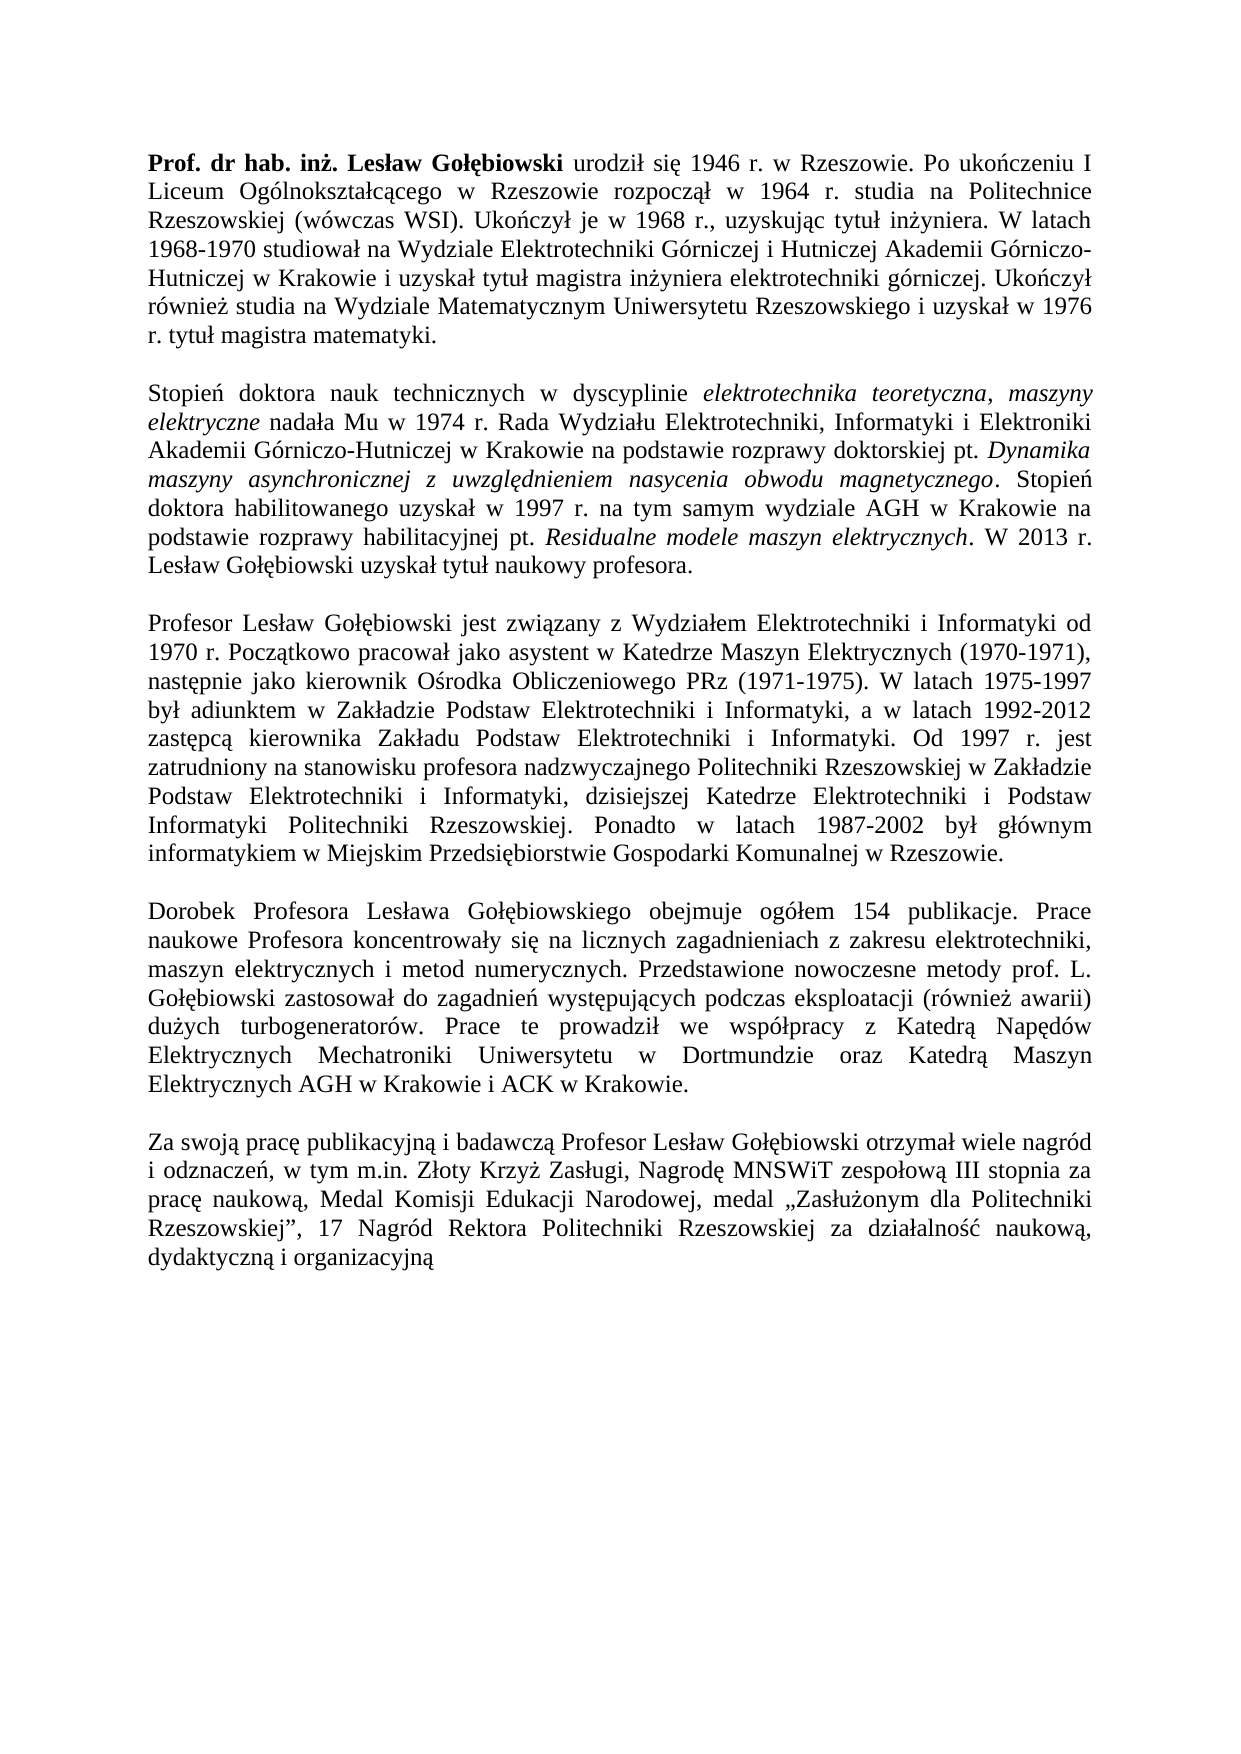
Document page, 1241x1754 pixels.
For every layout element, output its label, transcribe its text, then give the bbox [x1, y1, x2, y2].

text Prof. dr hab. inż. Lesław Gołębiowski urodził się 1946 r. w Rzeszowie. Po ukończeniu I Liceum Ogólnokształcącego w Rzeszowie rozpoczął w 1964 r. studia na Politechnice Rzeszowskiej (wówczas WSI). Ukończył je w 1968 r., uzyskując tytuł inżyniera. W latach 1968-1970 studiował na Wydziale Elektrotechniki Górniczej i Hutniczej Akademii Górniczo-Hutniczej w Krakowie i uzyskał tytuł magistra inżyniera elektrotechniki górniczej. Ukończył również studia na Wydziale Matematycznym Uniwersytetu Rzeszowskiego i uzyskał w 1976 r. tytuł magistra matematyki. [148, 148, 1093, 349]
text Profesor Lesław Gołębiowski jest związany z Wydziałem Elektrotechniki i Informatyki od 1970 r. Początkowo pracował jako asystent w Katedrze Maszyn Elektrycznych (1970-1971), następnie jako kierownik Ośrodka Obliczeniowego PRz (1971-1975). W latach 1975-1997 był adiunktem w Zakładzie Podstaw Elektrotechniki i Informatyki, a w latach 1992-2012 zastępcą kierownika Zakładu Podstaw Elektrotechniki i Informatyki. Od 1997 r. jest zatrudniony na stanowisku profesora nadzwyczajnego Politechniki Rzeszowskiej w Zakładzie Podstaw Elektrotechniki i Informatyki, dzisiejszej Katedrze Elektrotechniki i Podstaw Informatyki Politechniki Rzeszowskiej. Ponadto w latach 1987-2002 był głównym informatykiem w Miejskim Przedsiębiorstwie Gospodarki Komunalnej w Rzeszowie. [148, 608, 1093, 867]
text Za swoją pracę publikacyjną i badawczą Profesor Lesław Gołębiowski otrzymał wiele nagród i odznaczeń, w tym m.in. Złoty Krzyż Zasługi, Nagrodę MNSWiT zespołową III stopnia za pracę naukową, Medal Komisji Edukacji Narodowej, medal „Zasłużonym dla Politechniki Rzeszowskiej”, 17 Nagród Rektora Politechniki Rzeszowskiej za działalność naukową, dydaktyczną i organizacyjną [148, 1127, 1093, 1271]
text Dorobek Profesora Lesława Gołębiowskiego obejmuje ogółem 154 publikacje. Prace naukowe Profesora koncentrowały się na licznych zagadnieniach z zakresu elektrotechniki, maszyn elektrycznych i metod numerycznych. Przedstawione nowoczesne metody prof. L. Gołębiowski zastosował do zagadnień występujących podczas eksploatacji (również awarii) dużych turbogeneratorów. Prace te prowadził we współpracy z Katedrą Napędów Elektrycznych Mechatroniki Uniwersytetu w Dortmundzie oraz Katedrą Maszyn Elektrycznych AGH w Krakowie i ACK w Krakowie. [148, 896, 1093, 1098]
text Stopień doktora nauk technicznych w dyscyplinie elektrotechnika teoretyczna, maszyny elektryczne nadała Mu w 1974 r. Rada Wydziału Elektrotechniki, Informatyki i Elektroniki Akademii Górniczo-Hutniczej w Krakowie na podstawie rozprawy doktorskiej pt. Dynamika maszyny asynchronicznej z uwzględnieniem nasycenia obwodu magnetycznego. Stopień doktora habilitowanego uzyskał w 1997 r. na tym samym wydziale AGH w Krakowie na podstawie rozprawy habilitacyjnej pt. Residualne modele maszyn elektrycznych. W 2013 r. Lesław Gołębiowski uzyskał tytuł naukowy profesora. [148, 378, 1093, 579]
